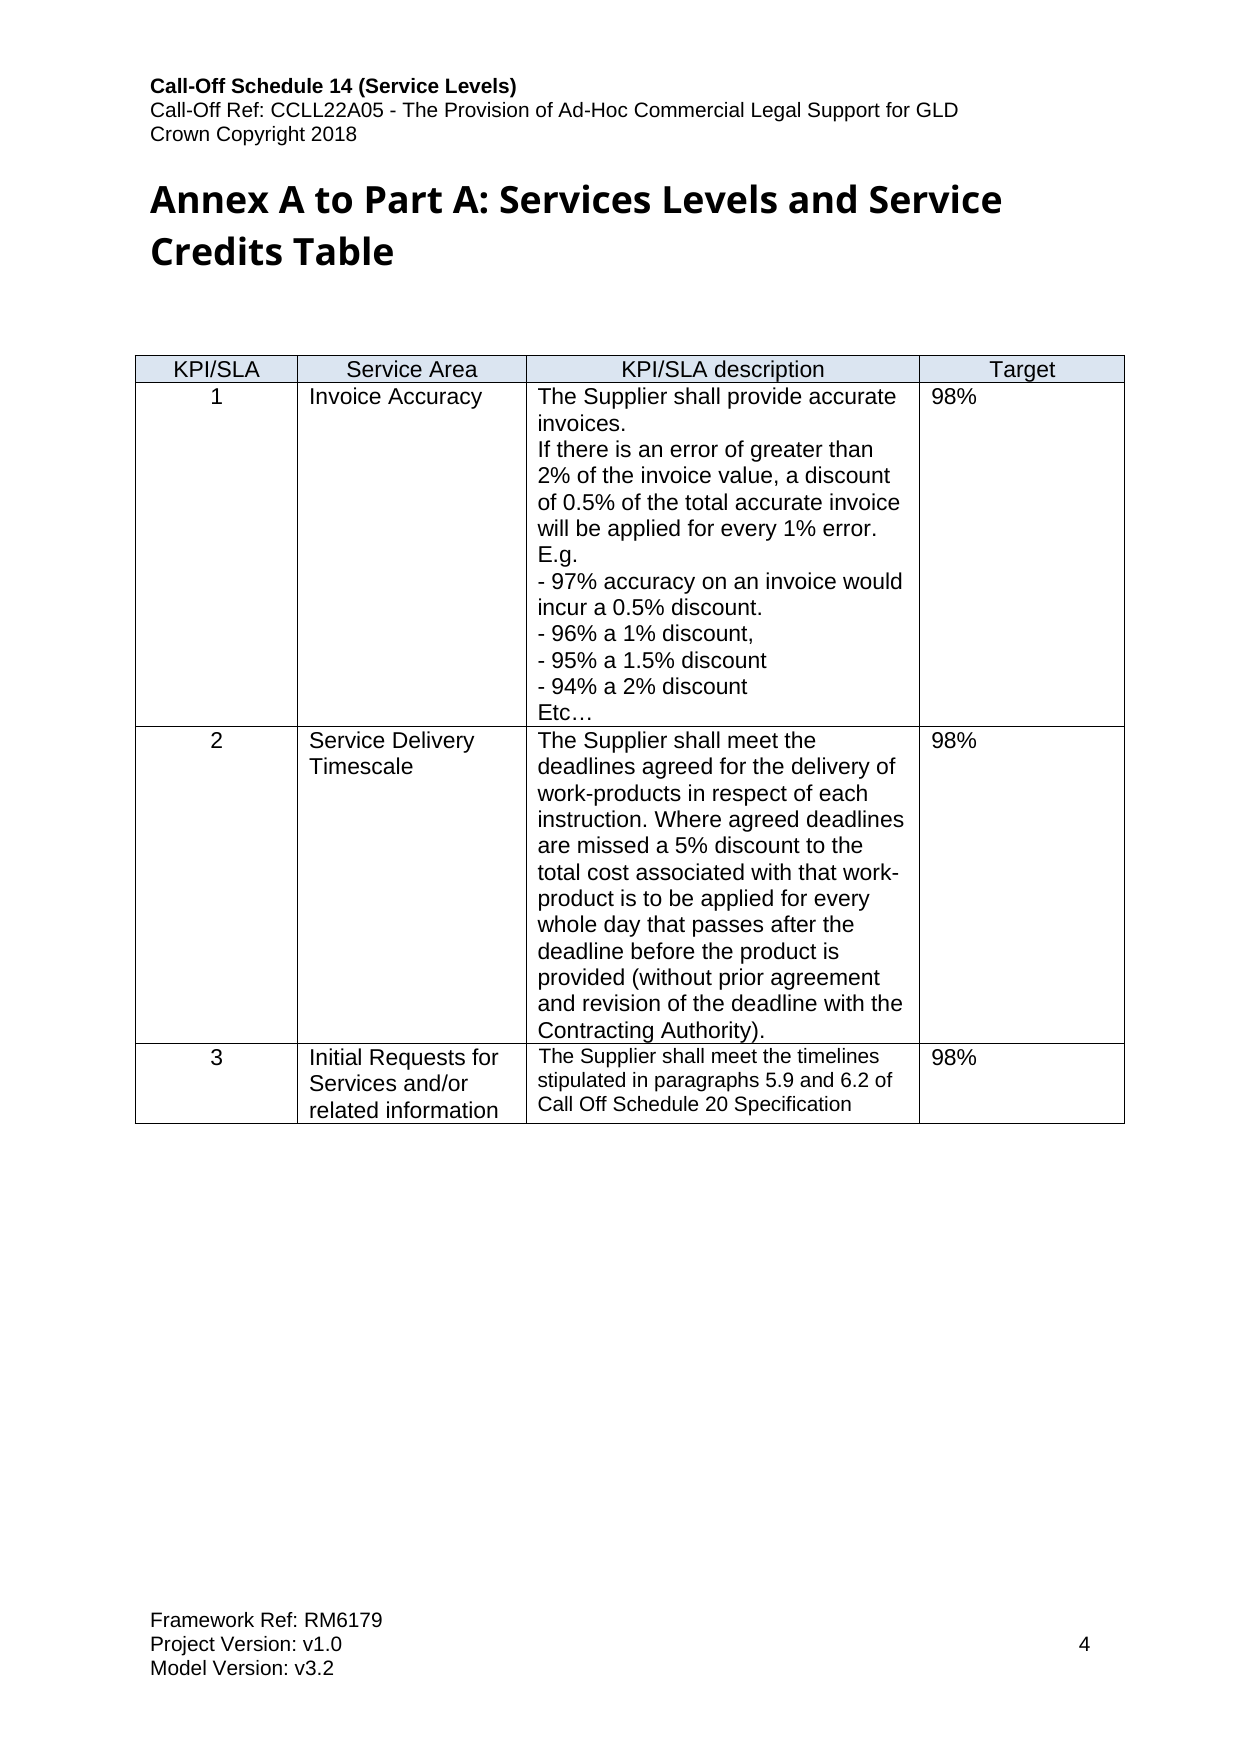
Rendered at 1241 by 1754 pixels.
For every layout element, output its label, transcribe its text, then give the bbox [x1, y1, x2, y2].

table_cell 98% [920, 727, 1124, 1043]
table_cell 2 [136, 727, 297, 1043]
text Annex A to Part A: Services Levels and Service Credits Table [150, 174, 1090, 276]
table_cell 98% [920, 383, 1124, 726]
table_cell 1 [136, 383, 297, 726]
table_header Target [920, 356, 1124, 382]
table_cell The Supplier shall provide accurate invoices. If there is an error of greater than 2% of the invoice value, a discount of 0.5% of the total accurate invoice will be applied for every 1% error. E.g. - 97% accuracy on an invoice would incur a 0.5% discount. - 96% a 1% discount, - 95% a 1.5% discount - 94% a 2% discount Etc… [527, 383, 919, 726]
table_cell 98% [920, 1044, 1124, 1123]
table_cell Service Delivery Timescale [298, 727, 526, 1043]
table_header KPI/SLA description [527, 356, 919, 382]
table_cell The Supplier shall meet the deadlines agreed for the delivery of work-products in respect of each instruction. Where agreed deadlines are missed a 5% discount to the total cost associated with that work-product is to be applied for every whole day that passes after the deadline before the product is provided (without prior agreement and revision of the deadline with the Contracting Authority). [527, 727, 919, 1043]
table_cell 3 [136, 1044, 297, 1123]
table_cell Invoice Accuracy [298, 383, 526, 726]
table_header Service Area [298, 356, 526, 382]
table_cell The Supplier shall meet the timelines stipulated in paragraphs 5.9 and 6.2 of Call Off Schedule 20 Specification [527, 1044, 919, 1123]
table_cell Initial Requests for Services and/or related information [298, 1044, 526, 1123]
table_header KPI/SLA [136, 356, 297, 382]
